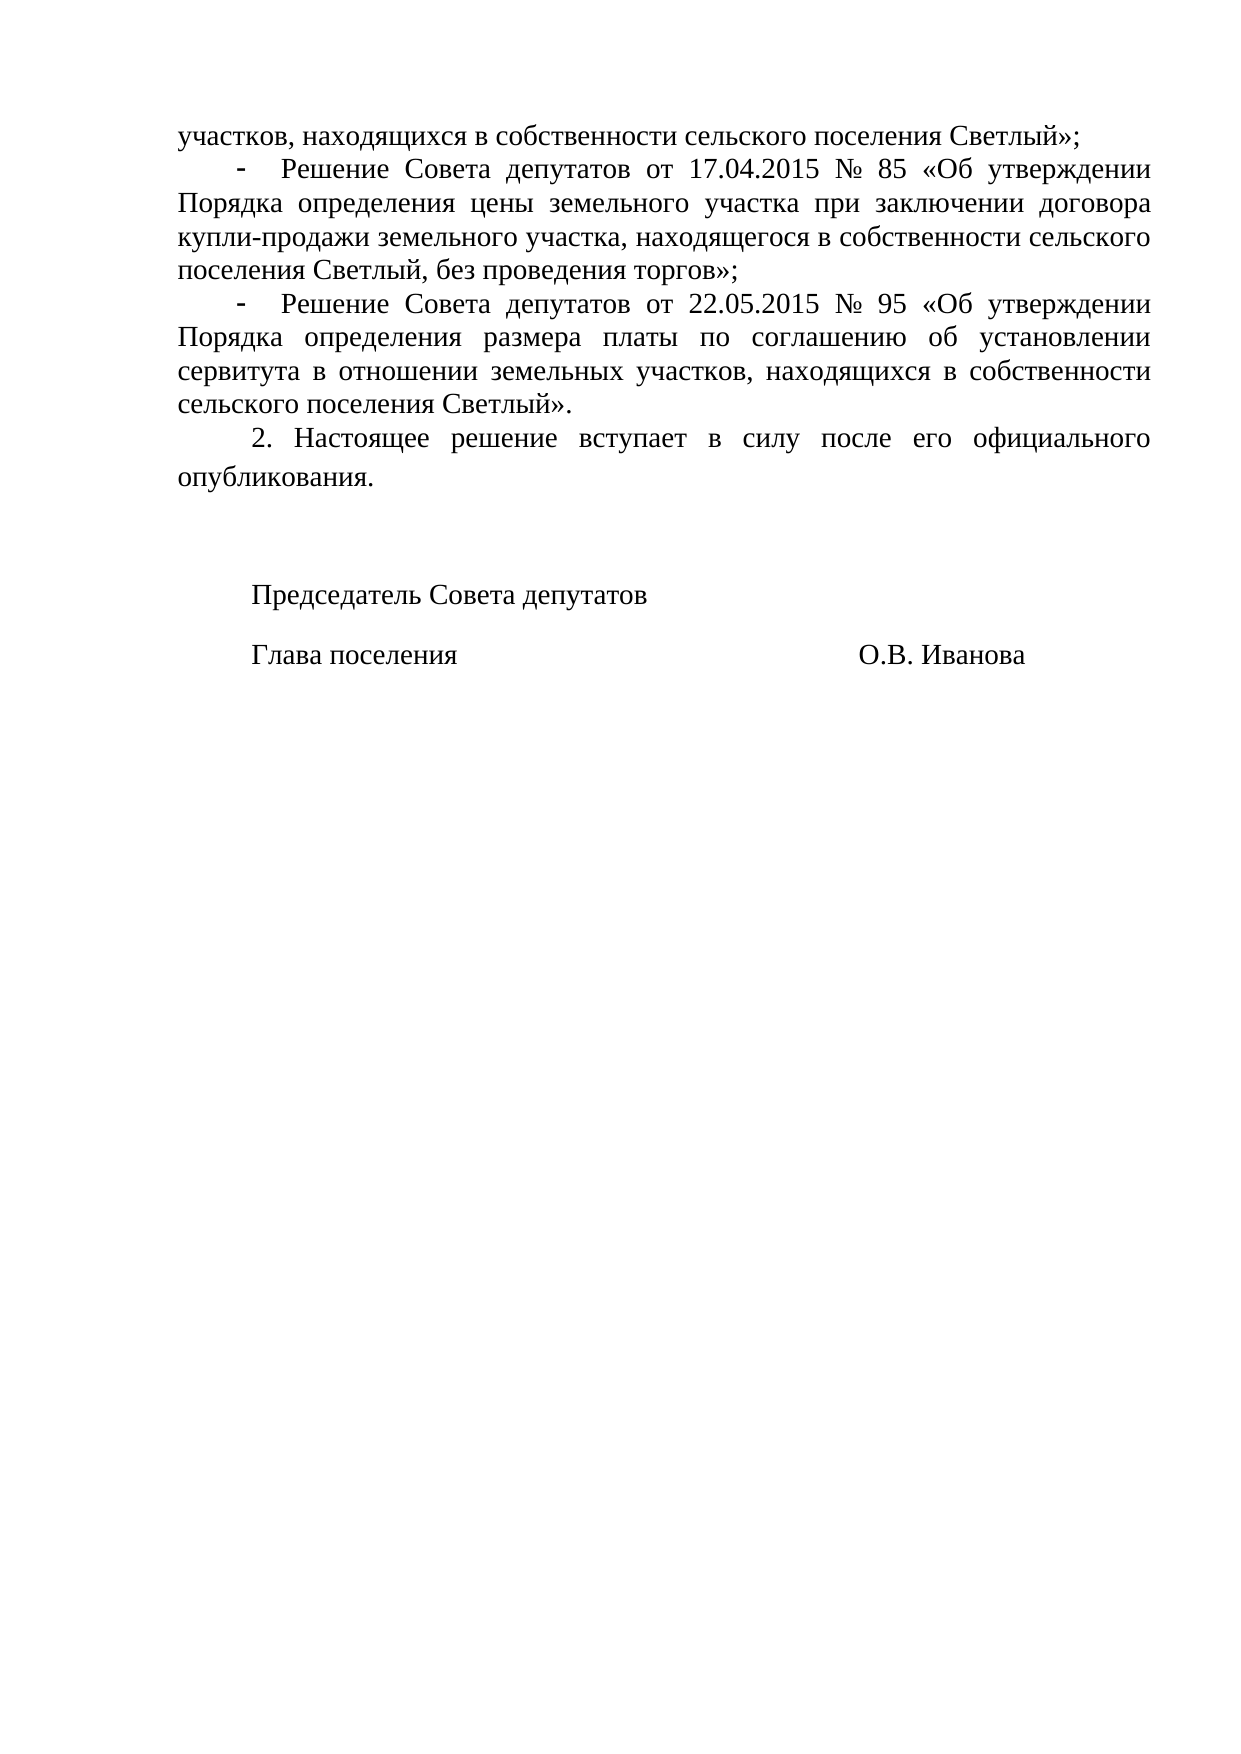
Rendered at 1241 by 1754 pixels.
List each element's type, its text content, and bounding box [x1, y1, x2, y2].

text Председатель Совета депутатов [177, 577, 1152, 611]
list Решение Совета депутатов от 22.05.2015 № 95 «Об утверждении Порядка определения размера платы по соглашению об установлении сервитута в отношении земельных участков, находящихся в собственности сельского поселения Светлый». [177, 286, 1152, 420]
text Глава поселения О.В. Иванова [177, 637, 1152, 670]
text 2. Настоящее решение вступает в силу после его официального опубликования. [177, 420, 1152, 492]
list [177, 118, 1152, 152]
list Решение Совета депутатов от 17.04.2015 № 85 «Об утверждении Порядка определения цены земельного участка при заключении договора купли-продажи земельного участка, находящегося в собственности сельского поселения Светлый, без проведения торгов»; [177, 152, 1152, 286]
